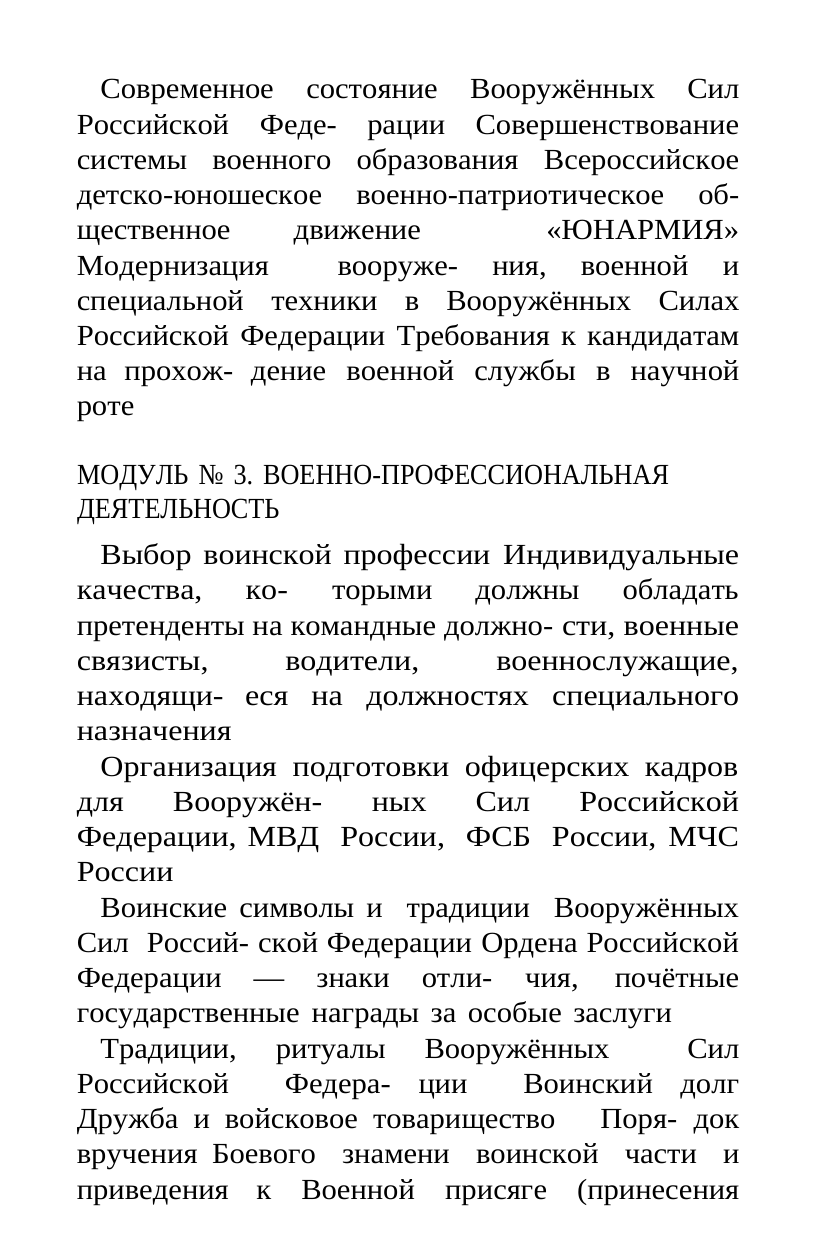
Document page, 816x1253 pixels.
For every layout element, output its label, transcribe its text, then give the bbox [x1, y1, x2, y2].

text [77, 1031, 739, 1205]
text Современное состояние Вооружённых Сил Российской Феде- рации Совершенствование системы военного образования Всероссийское детско-юношеское военно-патриотическое об- щественное движение «ЮНАРМИЯ» Модернизация вооруже- ния, военной и специальной техники в Вооружённых Силах Российской Федерации Требования к кандидатам на прохож- дение военной службы в научной роте [77, 72, 739, 422]
text Воинские символы и традиции Вооружённых Сил Россий- ской Федерации Ордена Российской Федерации — знаки отли- чия, почётные государственные награды за особые заслуги [77, 890, 739, 1029]
text Выбор воинской профессии Индивидуальные качества, ко- торыми должны обладать претенденты на командные должно- сти, военные связисты, водители, военнослужащие, находящи- еся на должностях специального назначения [77, 537, 739, 747]
subtitle МОДУЛЬ № 3. ВОЕННО-ПРОФЕССИОНАЛЬНАЯ ДЕЯТЕЛЬНОСТЬ [77, 457, 766, 524]
text Организация подготовки офицерских кадров для Вооружён- ных Сил Российской Федерации, МВД России, ФСБ России, МЧС России [77, 749, 739, 888]
